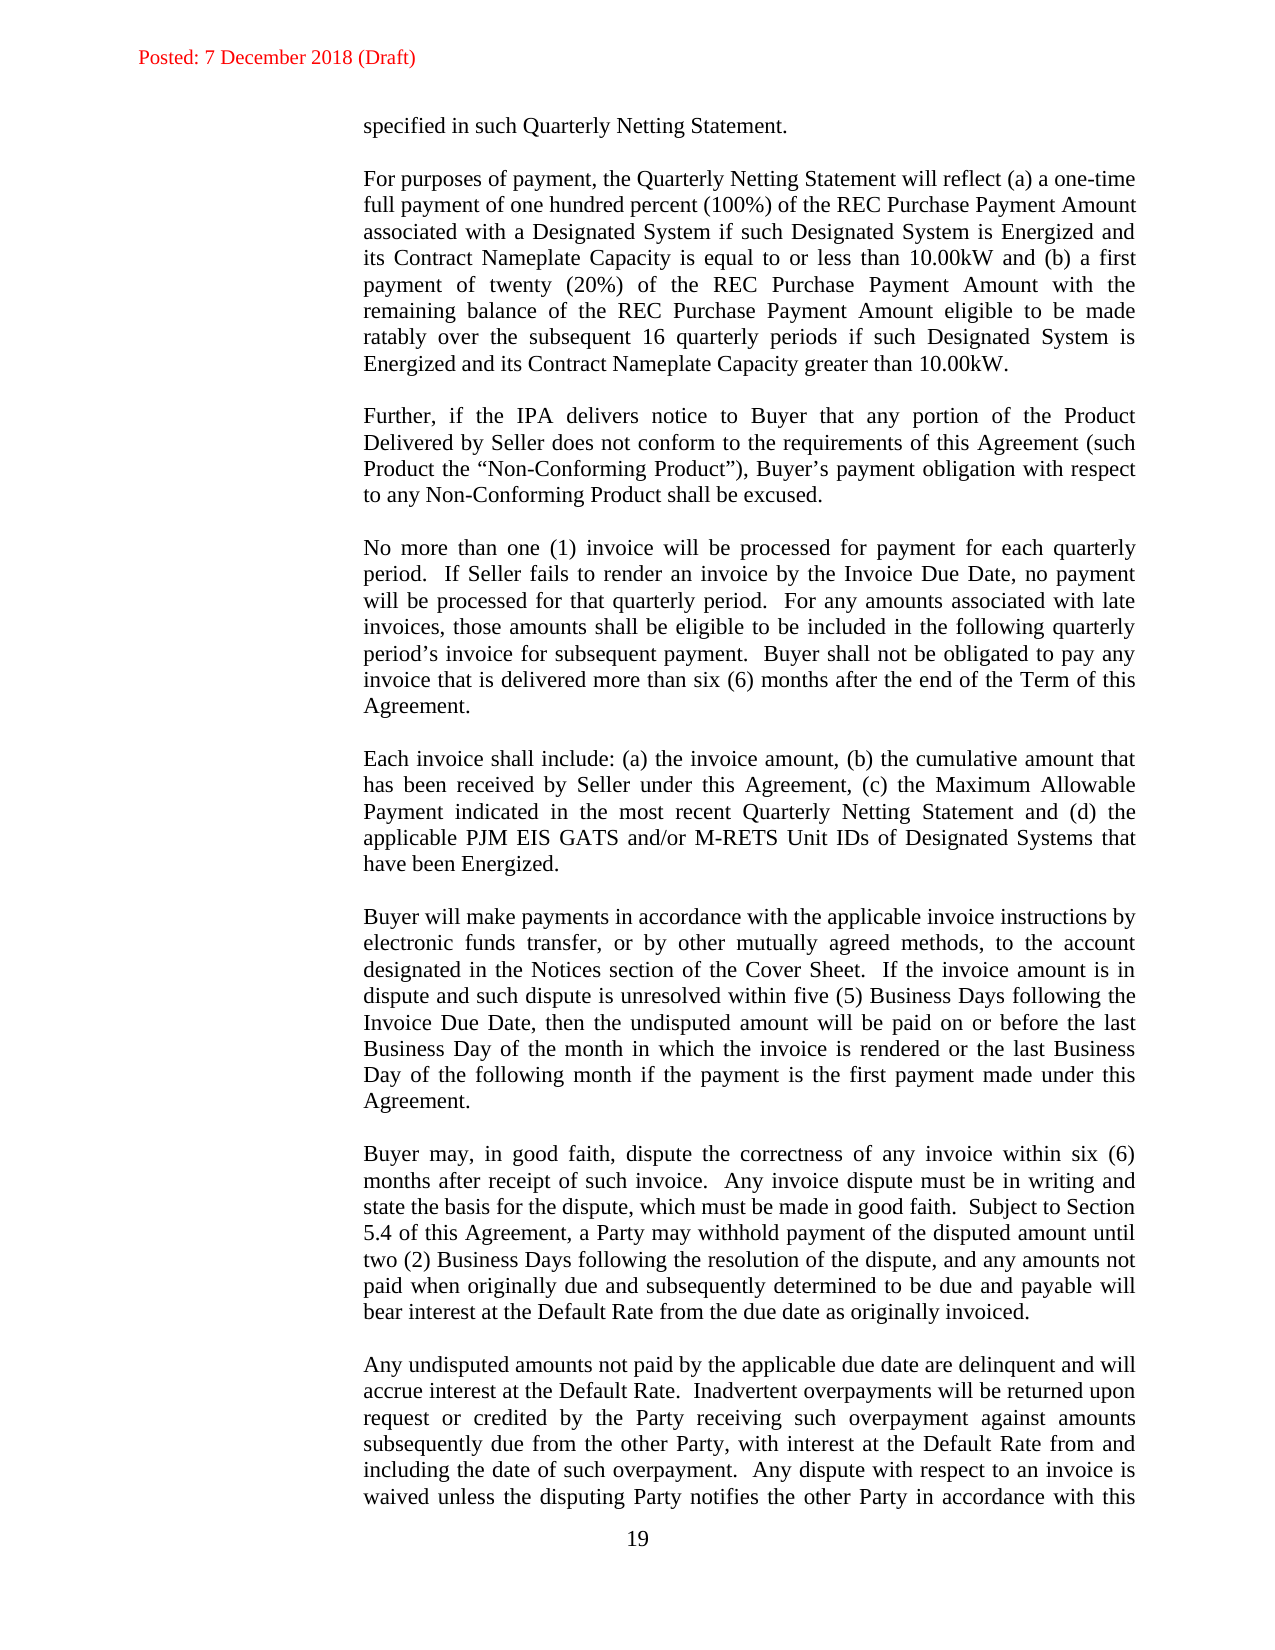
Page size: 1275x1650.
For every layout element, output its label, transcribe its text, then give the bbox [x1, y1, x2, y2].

text Buyer will make payments in accordance with the applicable invoice instructions by electronic funds transfer, or by other mutually agreed methods, to the account designated in the Notices section of the Cover Sheet. If the invoice amount is in dispute and such dispute is unresolved within five (5) Business Days following the Invoice Due Date, then the undisputed amount will be paid on or before the last Business Day of the month in which the invoice is rendered or the last Business Day of the following month if the payment is the first payment made under this Agreement. [363, 903, 1137, 1114]
text Buyer may, in good faith, dispute the correctness of any invoice within six (6) months after receipt of such invoice. Any invoice dispute must be in writing and state the basis for the dispute, which must be made in good faith. Subject to Section 5.4 of this Agreement, a Party may withhold payment of the disputed amount until two (2) Business Days following the resolution of the dispute, and any amounts not paid when originally due and subsequently determined to be due and payable will bear interest at the Default Rate from the due date as originally invoiced. [363, 1140, 1137, 1325]
text Further, if the IPA delivers notice to Buyer that any portion of the Product Delivered by Seller does not conform to the requirements of this Agreement (such Product the “Non-Conforming Product”), Buyer’s payment obligation with respect to any Non-Conforming Product shall be excused. [363, 402, 1137, 508]
text No more than one (1) invoice will be processed for payment for each quarterly period. If Seller fails to render an invoice by the Invoice Due Date, no payment will be processed for that quarterly period. For any amounts associated with late invoices, those amounts shall be eligible to be included in the following quarterly period’s invoice for subsequent payment. Buyer shall not be obligated to pay any invoice that is delivered more than six (6) months after the end of the Term of this Agreement. [363, 534, 1137, 719]
text For purposes of payment, the Quarterly Netting Statement will reflect (a) a one-time full payment of one hundred percent (100%) of the REC Purchase Payment Amount associated with a Designated System if such Designated System is Energized and its Contract Nameplate Capacity is equal to or less than 10.00kW and (b) a first payment of twenty (20%) of the REC Purchase Payment Amount with the remaining balance of the REC Purchase Payment Amount eligible to be made ratably over the subsequent 16 quarterly periods if such Designated System is Energized and its Contract Nameplate Capacity greater than 10.00kW. [363, 165, 1137, 376]
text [363, 1351, 1137, 1509]
text Each invoice shall include: (a) the invoice amount, (b) the cumulative amount that has been received by Seller under this Agreement, (c) the Maximum Allowable Payment indicated in the most recent Quarterly Netting Statement and (d) the applicable PJM EIS GATS and/or M-RETS Unit IDs of Designated Systems that have been Energized. [363, 745, 1137, 877]
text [363, 112, 1137, 139]
